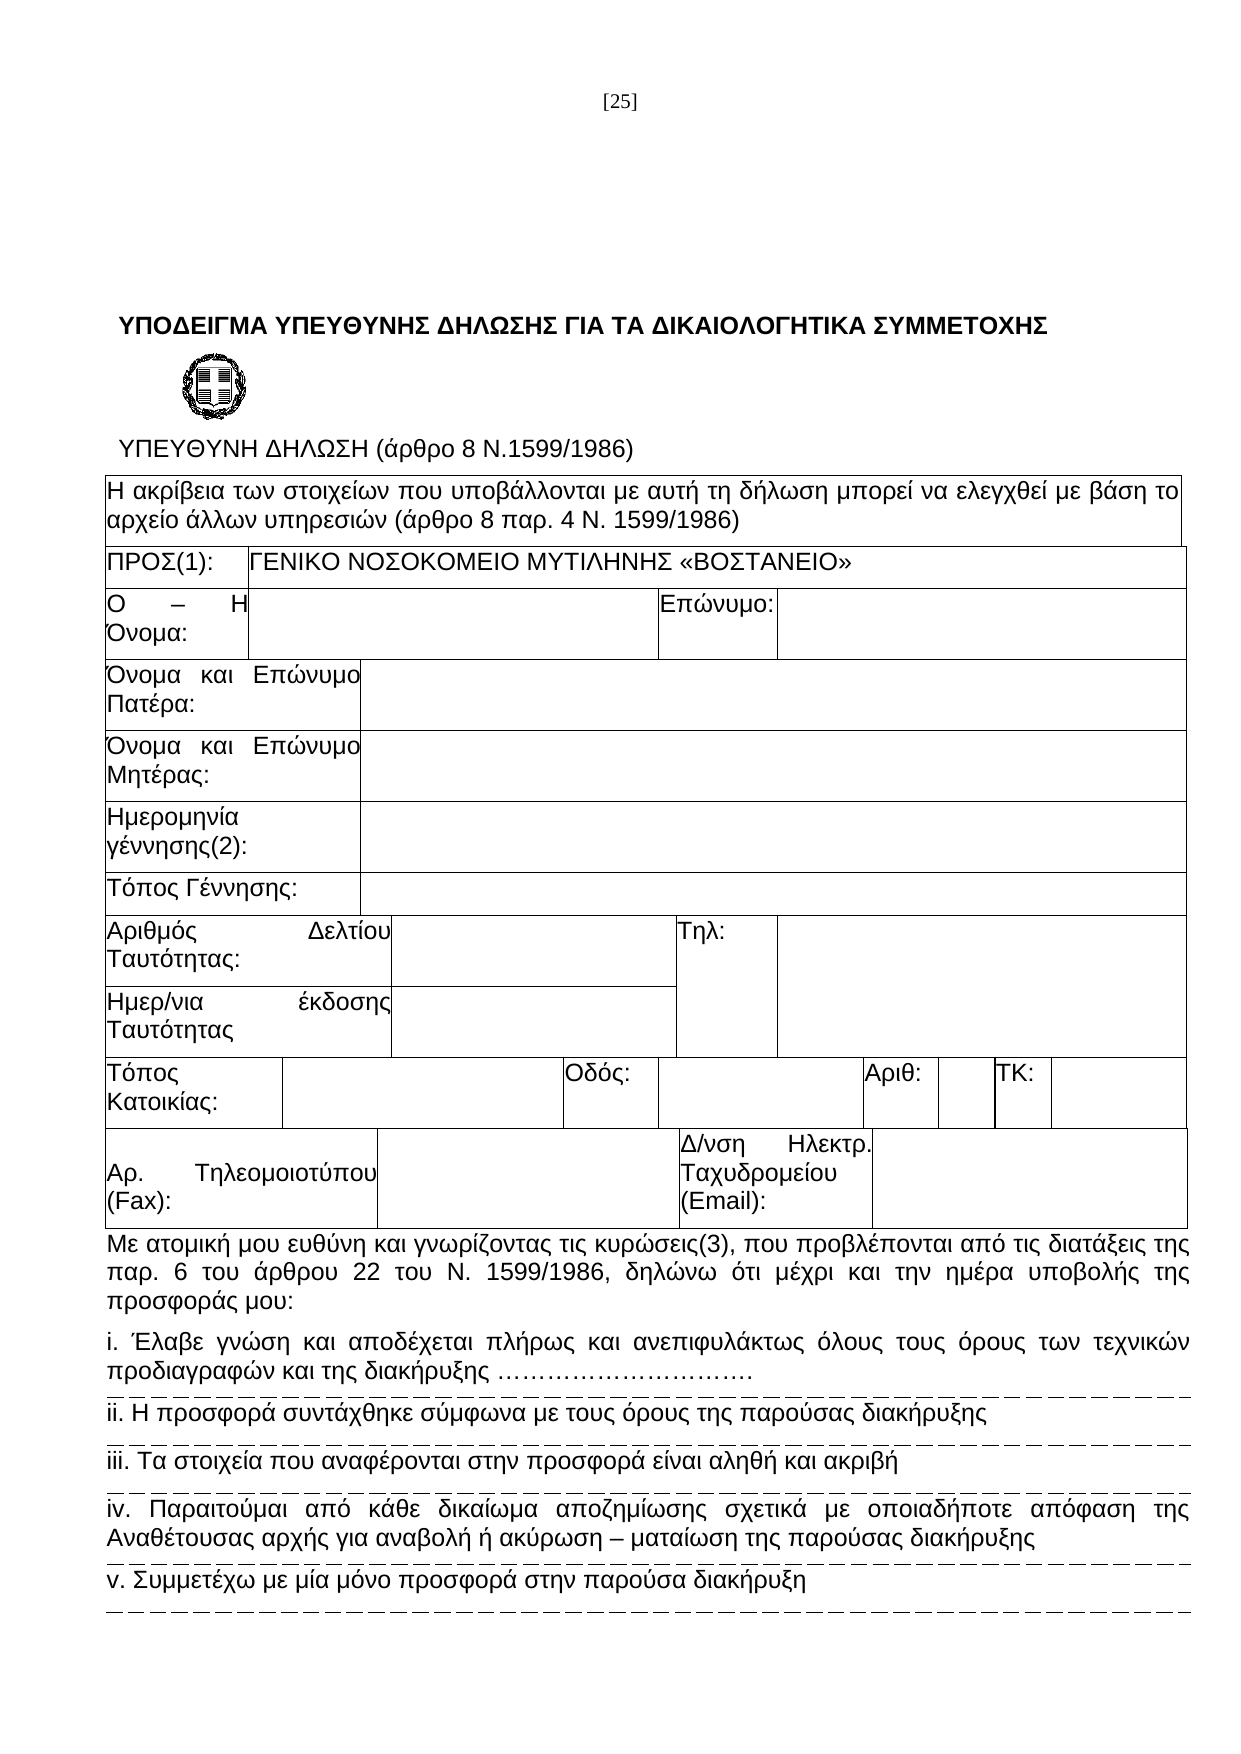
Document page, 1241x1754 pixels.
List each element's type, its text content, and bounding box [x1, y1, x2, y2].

table_cell [1188, 1128, 1192, 1227]
table_cell [1187, 546, 1192, 588]
table_cell [1187, 801, 1192, 872]
table_cell [392, 916, 676, 986]
table_cell [1187, 872, 1192, 914]
table_cell [1187, 986, 1192, 1057]
table_cell Αριθ: [864, 1058, 938, 1128]
table_header [1182, 475, 1192, 546]
table_cell [361, 660, 1186, 730]
table_cell [1187, 659, 1192, 730]
table_cell [659, 1058, 863, 1128]
table_cell [1187, 915, 1192, 986]
table_cell ΤΚ: [996, 1058, 1051, 1128]
table_cell Τόπος Γέννησης: [106, 873, 360, 914]
picture [180, 352, 248, 421]
table_cell Δ/νση Ηλεκτρ. Ταχυδρομείου (Εmail): [680, 1129, 872, 1227]
table_cell [1187, 1057, 1192, 1128]
table_cell [778, 589, 1186, 659]
table_cell [1052, 1058, 1186, 1128]
table_cell Τηλ: [677, 916, 777, 1057]
table_cell iii. Τα στοιχεία που αναφέρονται στην προσφορά είναι αληθή και ακριβή [106, 1445, 1191, 1493]
table_cell Ο – Η Όνομα: [106, 589, 248, 659]
table_cell Ημερ/νια έκδοσης Ταυτότητας [106, 987, 391, 1057]
table_cell [249, 589, 658, 659]
table_cell [778, 916, 1186, 1057]
text ΥΠΟΔΕΙΓΜΑ ΥΠΕΥΘΥΝΗΣ ΔΗΛΩΣΗΣ ΓΙΑ ΤΑ ΔΙΚΑΙΟΛΟΓΗΤΙΚΑ ΣΥΜΜΕΤΟΧΗΣ [118, 311, 1122, 340]
table_cell Τόπος Κατοικίας: [106, 1058, 282, 1128]
table_cell ii. Η προσφορά συντάχθηκε σύμφωνα με τους όρους της παρούσας διακήρυξης [106, 1397, 1191, 1445]
table_cell Όνομα και Επώνυμο Μητέρας: [106, 731, 360, 801]
table_cell [361, 731, 1186, 801]
table_cell Όνομα και Επώνυμο Πατέρα: [106, 660, 360, 730]
table_cell v. Συμμετέχω με μία μόνο προσφορά στην παρούσα διακήρυξη [106, 1564, 1191, 1612]
table_cell [392, 987, 676, 1057]
table_cell Οδός: [564, 1058, 658, 1128]
table_cell [378, 1129, 679, 1227]
text ΥΠΕΥΘΥΝΗ ΔΗΛΩΣΗ (άρθρο 8 Ν.1599/1986) [118, 433, 1122, 462]
table_cell Αριθμός Δελτίου Ταυτότητας: [106, 916, 391, 986]
table_header Η ακρίβεια των στοιχείων που υποβάλλονται με αυτή τη δήλωση μπορεί να ελεγχθεί με βάση το αρχείο άλλων υπηρεσιών (άρθρο 8 παρ. 4 Ν. 1599/1986) [106, 476, 1181, 546]
table_cell Με ατομική μου ευθύνη και γνωρίζοντας τις κυρώσεις(3), που προβλέπονται από τις διατάξεις της παρ. 6 του άρθρου 22 του Ν. 1599/1986, δηλώνω ότι μέχρι και την ημέρα υποβολής της προσφοράς μου: [106, 1228, 1191, 1327]
table_cell i. Έλαβε γνώση και αποδέχεται πλήρως και ανεπιφυλάκτως όλους τους όρους των τεχνικών προδιαγραφών και της διακήρυξης …………………………. [106, 1327, 1191, 1397]
table_cell [361, 802, 1186, 872]
table_cell ΓΕΝΙΚΟ ΝΟΣΟΚΟΜΕΙΟ ΜΥΤΙΛΗΝΗΣ «ΒΟΣΤΑΝΕΙΟ» [249, 547, 1186, 588]
table_cell [873, 1129, 1187, 1227]
table_cell Επώνυμο: [659, 589, 777, 659]
table_cell Ημερομηνία γέννησης(2): [106, 802, 360, 872]
table_cell [1187, 730, 1192, 801]
table_cell [283, 1058, 563, 1128]
table_cell ΠΡΟΣ(1): [106, 547, 248, 588]
table_cell Αρ. Τηλεομοιοτύπου (Fax): [106, 1129, 377, 1227]
table_cell [361, 873, 1186, 914]
table_cell [939, 1058, 994, 1128]
table_cell iv. Παραιτούμαι από κάθε δικαίωμα αποζημίωσης σχετικά με οποιαδήποτε απόφαση της Αναθέτουσας αρχής για αναβολή ή ακύρωση – ματαίωση της παρούσας διακήρυξης [106, 1493, 1191, 1564]
table_cell [1187, 588, 1192, 659]
